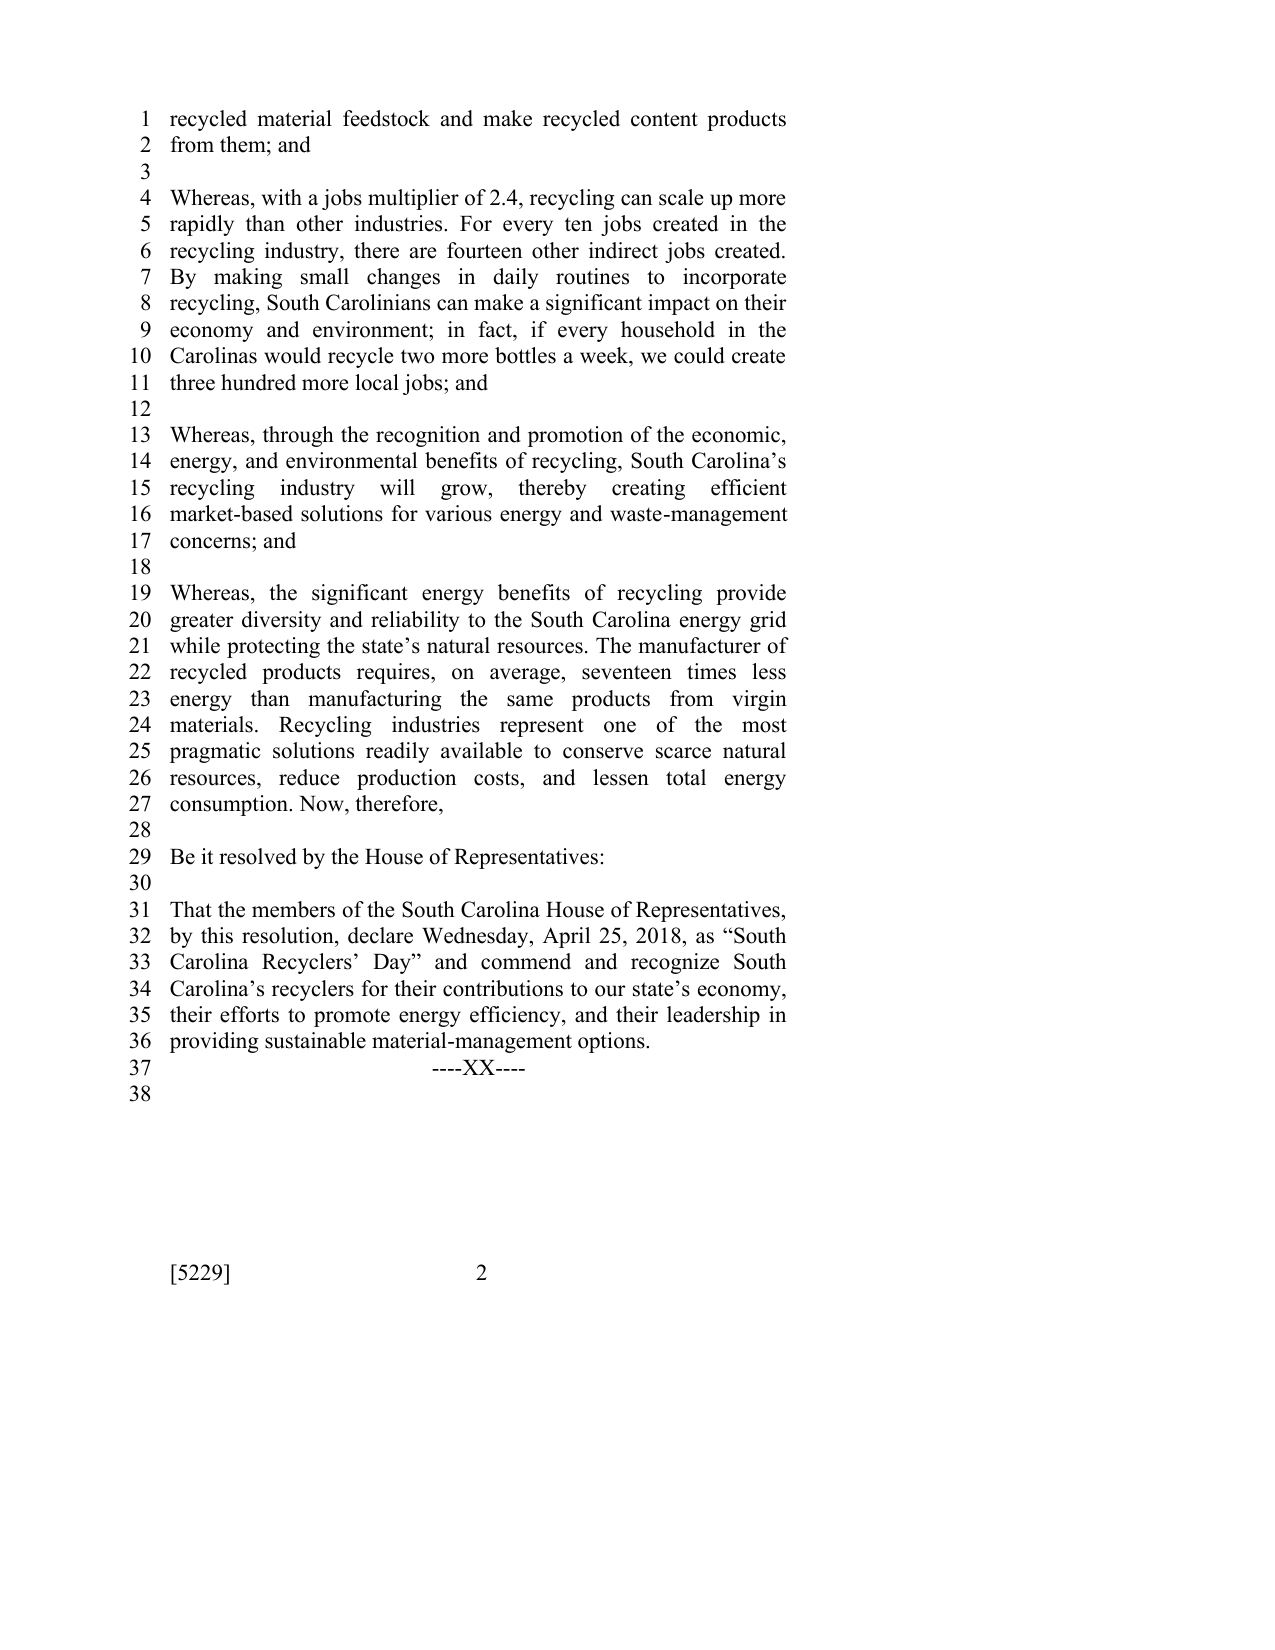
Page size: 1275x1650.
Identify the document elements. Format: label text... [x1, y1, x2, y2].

text Be it resolved by the House of Representatives: [169, 843, 787, 869]
text Whereas, with a jobs multiplier of 2.4, recycling can scale up more rapidly than other industries. For every ten jobs created in the recycling industry, there are fourteen other indirect jobs created. By making small changes in daily routines to incorporate recycling, South Carolinians can make a significant impact on their economy and environment; in fact, if every household in the Carolinas would recycle two more bottles a week, we could create three hundred more local jobs; and [169, 184, 787, 395]
text That the members of the South Carolina House of Representatives, by this resolution, declare Wednesday, April 25, 2018, as “South Carolina Recyclers’ Day” and commend and recognize South Carolina’s recyclers for their contributions to our state’s economy, their efforts to promote energy efficiency, and their leadership in providing sustainable material-management options. [169, 896, 787, 1054]
text Whereas, through the recognition and promotion of the economic, energy, and environmental benefits of recycling, South Carolina’s recycling industry will grow, thereby creating efficient market-based solutions for various energy and waste-management concerns; and [169, 421, 787, 553]
text Whereas, the significant energy benefits of recycling provide greater diversity and reliability to the South Carolina energy grid while protecting the state’s natural resources. The manufacturer of recycled products requires, on average, seventeen times less energy than manufacturing the same products from virgin materials. Recycling industries represent one of the most pragmatic solutions readily available to conserve scarce natural resources, reduce production costs, and lessen total energy consumption. Now, therefore, [169, 579, 787, 817]
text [169, 105, 787, 158]
text ----XX---- [169, 1054, 787, 1080]
